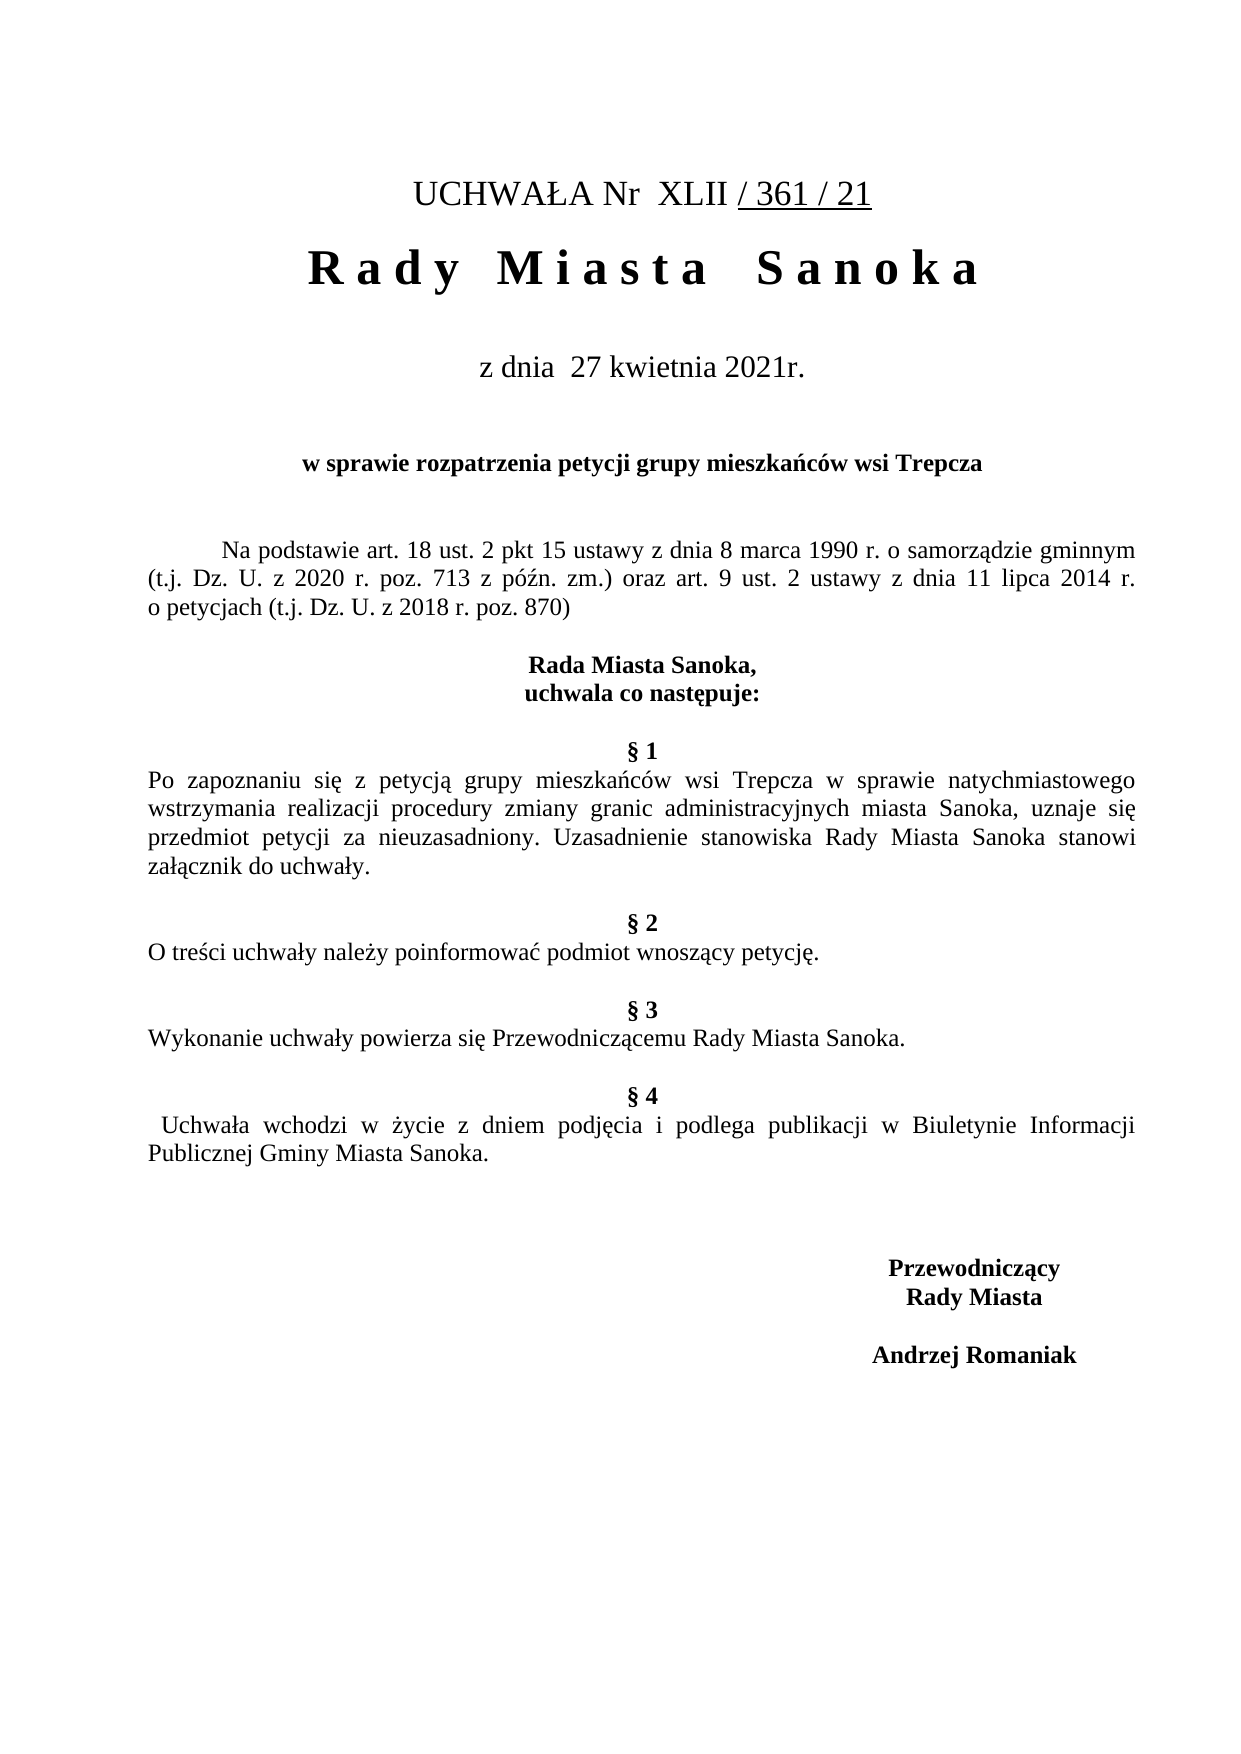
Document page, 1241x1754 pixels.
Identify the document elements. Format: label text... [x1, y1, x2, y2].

text w sprawie rozpatrzenia petycji grupy mieszkańców wsi Trepcza [148, 448, 1137, 477]
text Andrzej Romaniak [738, 1340, 1137, 1368]
subtitle R a d y M i a s t a S a n o k a [148, 238, 1137, 296]
text § 3 [148, 995, 1137, 1023]
text Na podstawie art. 18 ust. 2 pkt 15 ustawy z dnia 8 marca 1990 r. o samorządzie gminnym (t.j. Dz. U. z 2020 r. poz. 713 z późn. zm.) oraz art. 9 ust. 2 ustawy z dnia 11 lipca 2014 r. o petycjach (t.j. Dz. U. z 2018 r. poz. 870) [148, 535, 1137, 621]
text z dnia 27 kwietnia 2021r. [148, 348, 1137, 384]
text Po zapoznaniu się z petycją grupy mieszkańców wsi Trepcza w sprawie natychmiastowego wstrzymania realizacji procedury zmiany granic administracyjnych miasta Sanoka, uznaje się przedmiot petycji za nieuzasadniony. Uzasadnienie stanowiska Rady Miasta Sanoka stanowi załącznik do uchwały. [148, 765, 1137, 880]
text Rady Miasta [738, 1282, 1137, 1311]
subtitle UCHWAŁA Nr XLII / 361 / 21 [148, 173, 1137, 213]
text Wykonanie uchwały powierza się Przewodniczącemu Rady Miasta Sanoka. [148, 1023, 1137, 1052]
text § 1 [148, 736, 1137, 765]
text Rada Miasta Sanoka, [148, 650, 1137, 678]
text uchwala co następuje: [148, 678, 1137, 707]
text § 4 [148, 1081, 1137, 1110]
text Uchwała wchodzi w życie z dniem podjęcia i podlega publikacji w Biuletynie Informacji Publicznej Gminy Miasta Sanoka. [148, 1110, 1137, 1167]
text § 2 [148, 908, 1137, 937]
text Przewodniczący [738, 1253, 1137, 1282]
text O treści uchwały należy poinformować podmiot wnoszący petycję. [148, 937, 1137, 966]
